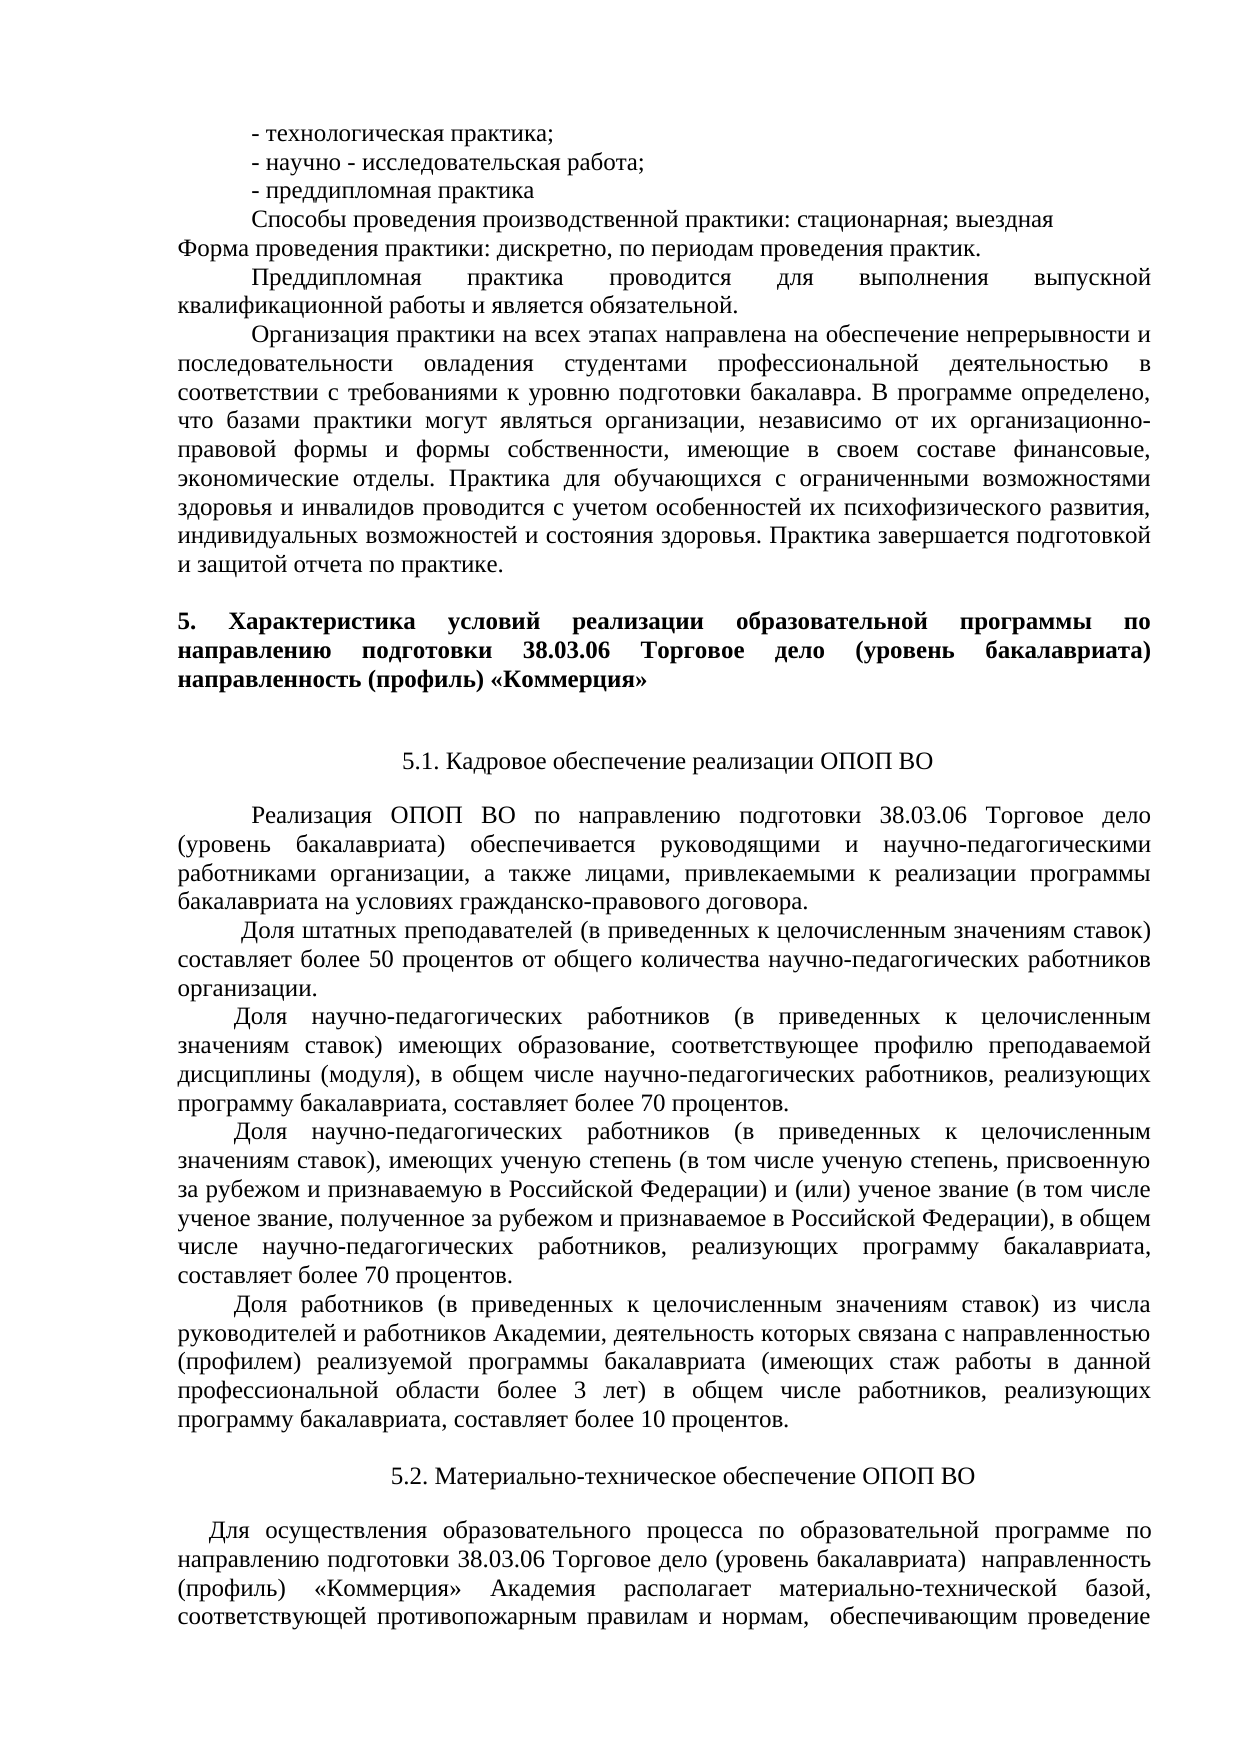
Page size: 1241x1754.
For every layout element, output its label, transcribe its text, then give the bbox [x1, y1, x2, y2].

text 5.1. Кадровое обеспечение реализации ОПОП ВО [177, 746, 1152, 775]
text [177, 1515, 1152, 1630]
text Доля работников (в приведенных к целочисленным значениям ставок) из числа руководителей и работников Академии, деятельность которых связана с направленностью (профилем) реализуемой программы бакалавриата (имеющих стаж работы в данной профессиональной области более 3 лет) в общем числе работников, реализующих программу бакалавриата, составляет более 10 процентов. [177, 1289, 1152, 1433]
text - технологическая практика; [177, 118, 1152, 147]
text - преддипломная практика [177, 176, 1152, 204]
text Доля научно-педагогических работников (в приведенных к целочисленным значениям ставок) имеющих образование, соответствующее профилю преподаваемой дисциплины (модуля), в общем числе научно-педагогических работников, реализующих программу бакалавриата, составляет более 70 процентов. [177, 1001, 1152, 1116]
text Организация практики на всех этапах направлена на обеспечение непрерывности и последовательности овладения студентами профессиональной деятельностью в соответствии с требованиями к уровню подготовки бакалавра. В программе определено, что базами практики могут являться организации, независимо от их организационно-правовой формы и формы собственности, имеющие в своем составе финансовые, экономические отделы. Практика для обучающихся с ограниченными возможностями здоровья и инвалидов проводится с учетом особенностей их психофизического развития, индивидуальных возможностей и состояния здоровья. Практика завершается подготовкой и защитой отчета по практике. [177, 319, 1152, 578]
text - научно - исследовательская работа; [177, 147, 1152, 176]
list Форма проведения практики: дискретно, по периодам проведения практик. [177, 233, 1152, 262]
text 5.2. Материально-техническое обеспечение ОПОП ВО [177, 1461, 1152, 1490]
text Доля штатных преподавателей (в приведенных к целочисленным значениям ставок) составляет более 50 процентов от общего количества научно-педагогических работников организации. [177, 915, 1152, 1001]
text 5. Характеристика условий реализации образовательной программы по направлению подготовки 38.03.06 Торговое дело (уровень бакалавриата) направленность (профиль) «Коммерция» [177, 606, 1152, 692]
text Доля научно-педагогических работников (в приведенных к целочисленным значениям ставок), имеющих ученую степень (в том числе ученую степень, присвоенную за рубежом и признаваемую в Российской Федерации) и (или) ученое звание (в том числе ученое звание, полученное за рубежом и признаваемое в Российской Федерации), в общем числе научно-педагогических работников, реализующих программу бакалавриата, составляет более 70 процентов. [177, 1116, 1152, 1289]
text Реализация ОПОП ВО по направлению подготовки 38.03.06 Торговое дело (уровень бакалавриата) обеспечивается руководящими и научно-педагогическими работниками организации, а также лицами, привлекаемыми к реализации программы бакалавриата на условиях гражданско-правового договора. [177, 800, 1152, 915]
text Преддипломная практика проводится для выполнения выпускной квалификационной работы и является обязательной. [177, 262, 1152, 319]
text Способы проведения производственной практики: стационарная; выездная [177, 204, 1152, 233]
